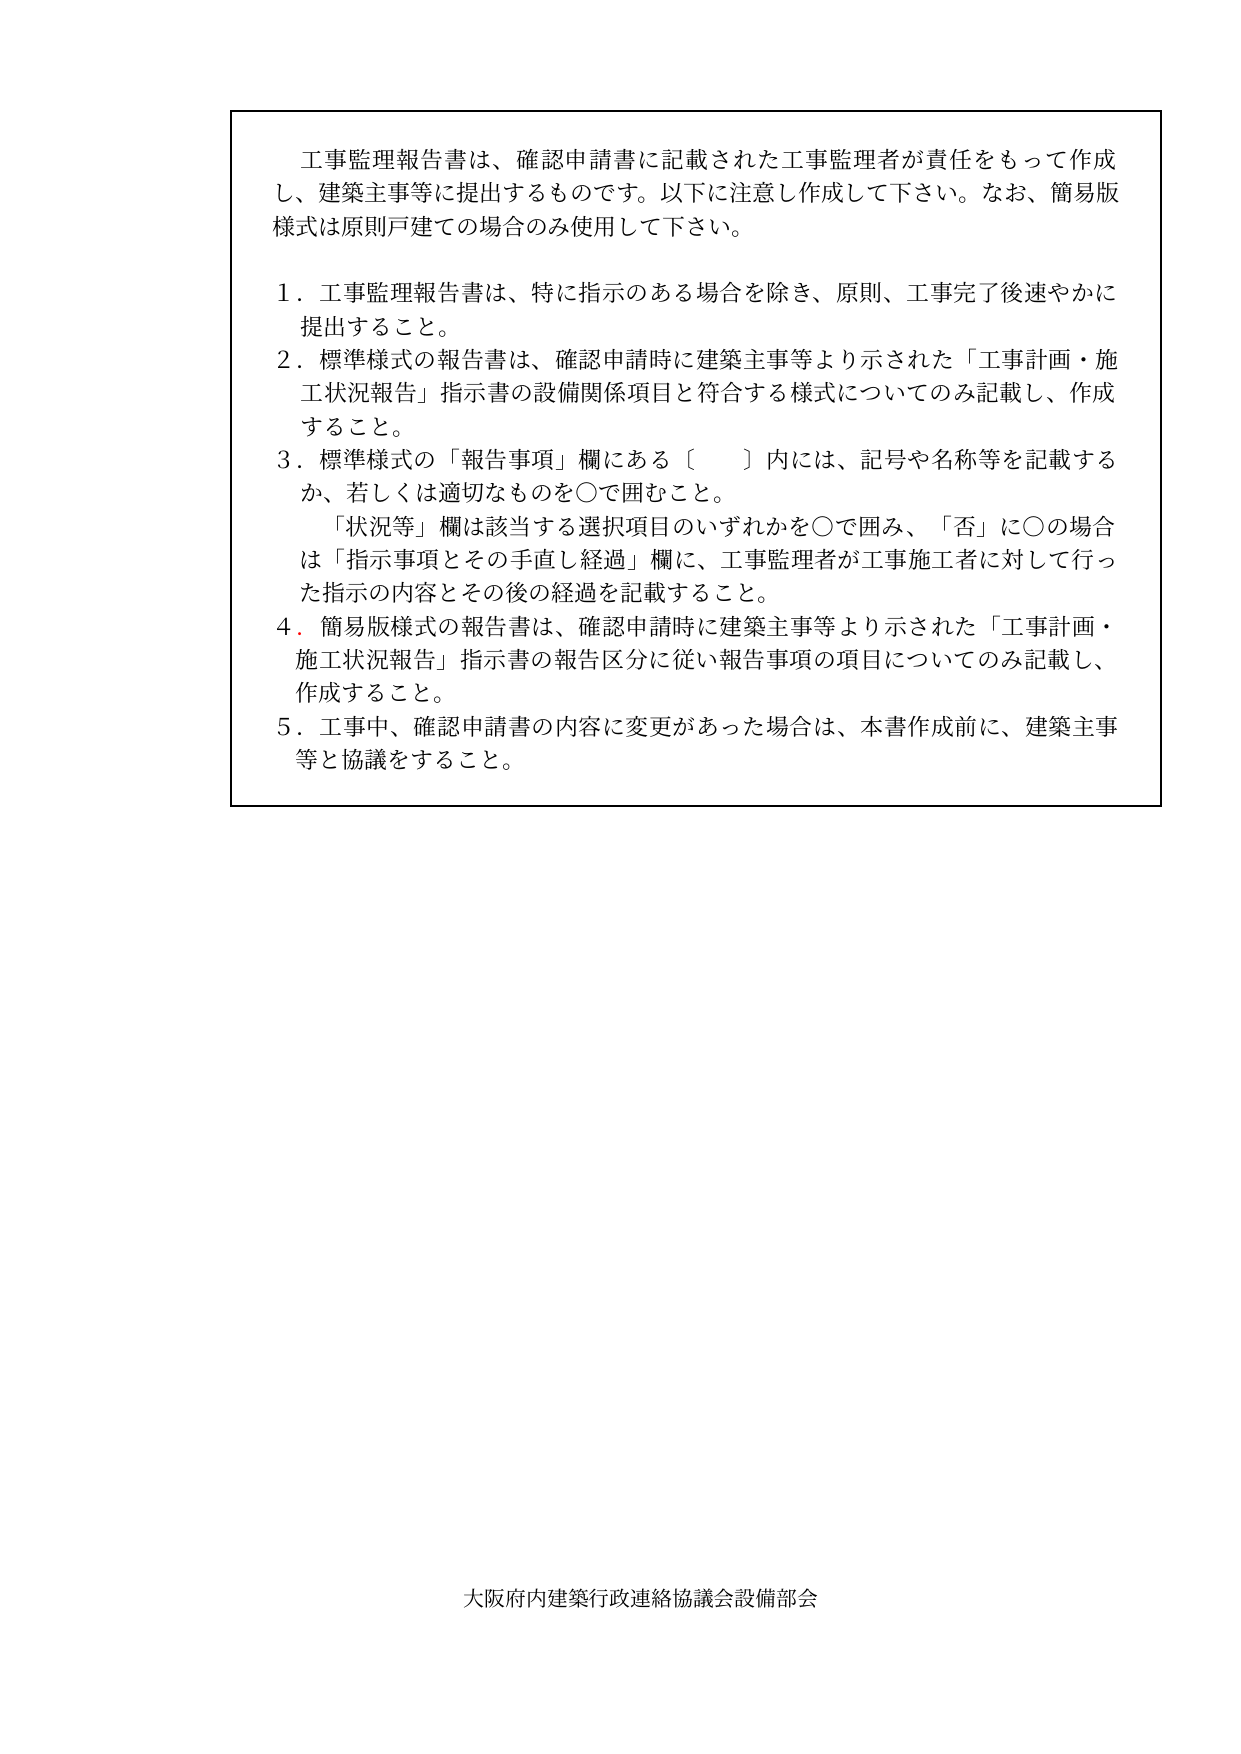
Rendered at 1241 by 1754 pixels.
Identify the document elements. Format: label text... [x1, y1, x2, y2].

table_header 工事監理報告書は、確認申請書に記載された工事監理者が責任をもって作成し、建築主事等に提出するものです。以下に注意し作成して下さい。なお、簡易版様式は原則戸建ての場合のみ使用して下さい。 １．工事監理報告書は、特に指示のある場合を除き、原則、工事完了後速やかに提出すること。 ２．標準様式の報告書は、確認申請時に建築主事等より示された「工事計画・施工状況報告」指示書の設備関係項目と符合する様式についてのみ記載し、作成すること。 ３．標準様式の「報告事項」欄にある〔 〕内には、記号や名称等を記載するか、若しくは適切なものを○で囲むこと。 「状況等」欄は該当する選択項目のいずれかを○で囲み、「否」に○の場合は「指示事項とその手直し経過」欄に、工事監理者が工事施工者に対して行った指示の内容とその後の経過を記載すること。 ４．簡易版様式の報告書は、確認申請時に建築主事等より示された「工事計画・施工状況報告」指示書の報告区分に従い報告事項の項目についてのみ記載し、作成すること。 ５．工事中、確認申請書の内容に変更があった場合は、本書作成前に、建築主事等と協議をすること。 [232, 112, 1160, 805]
